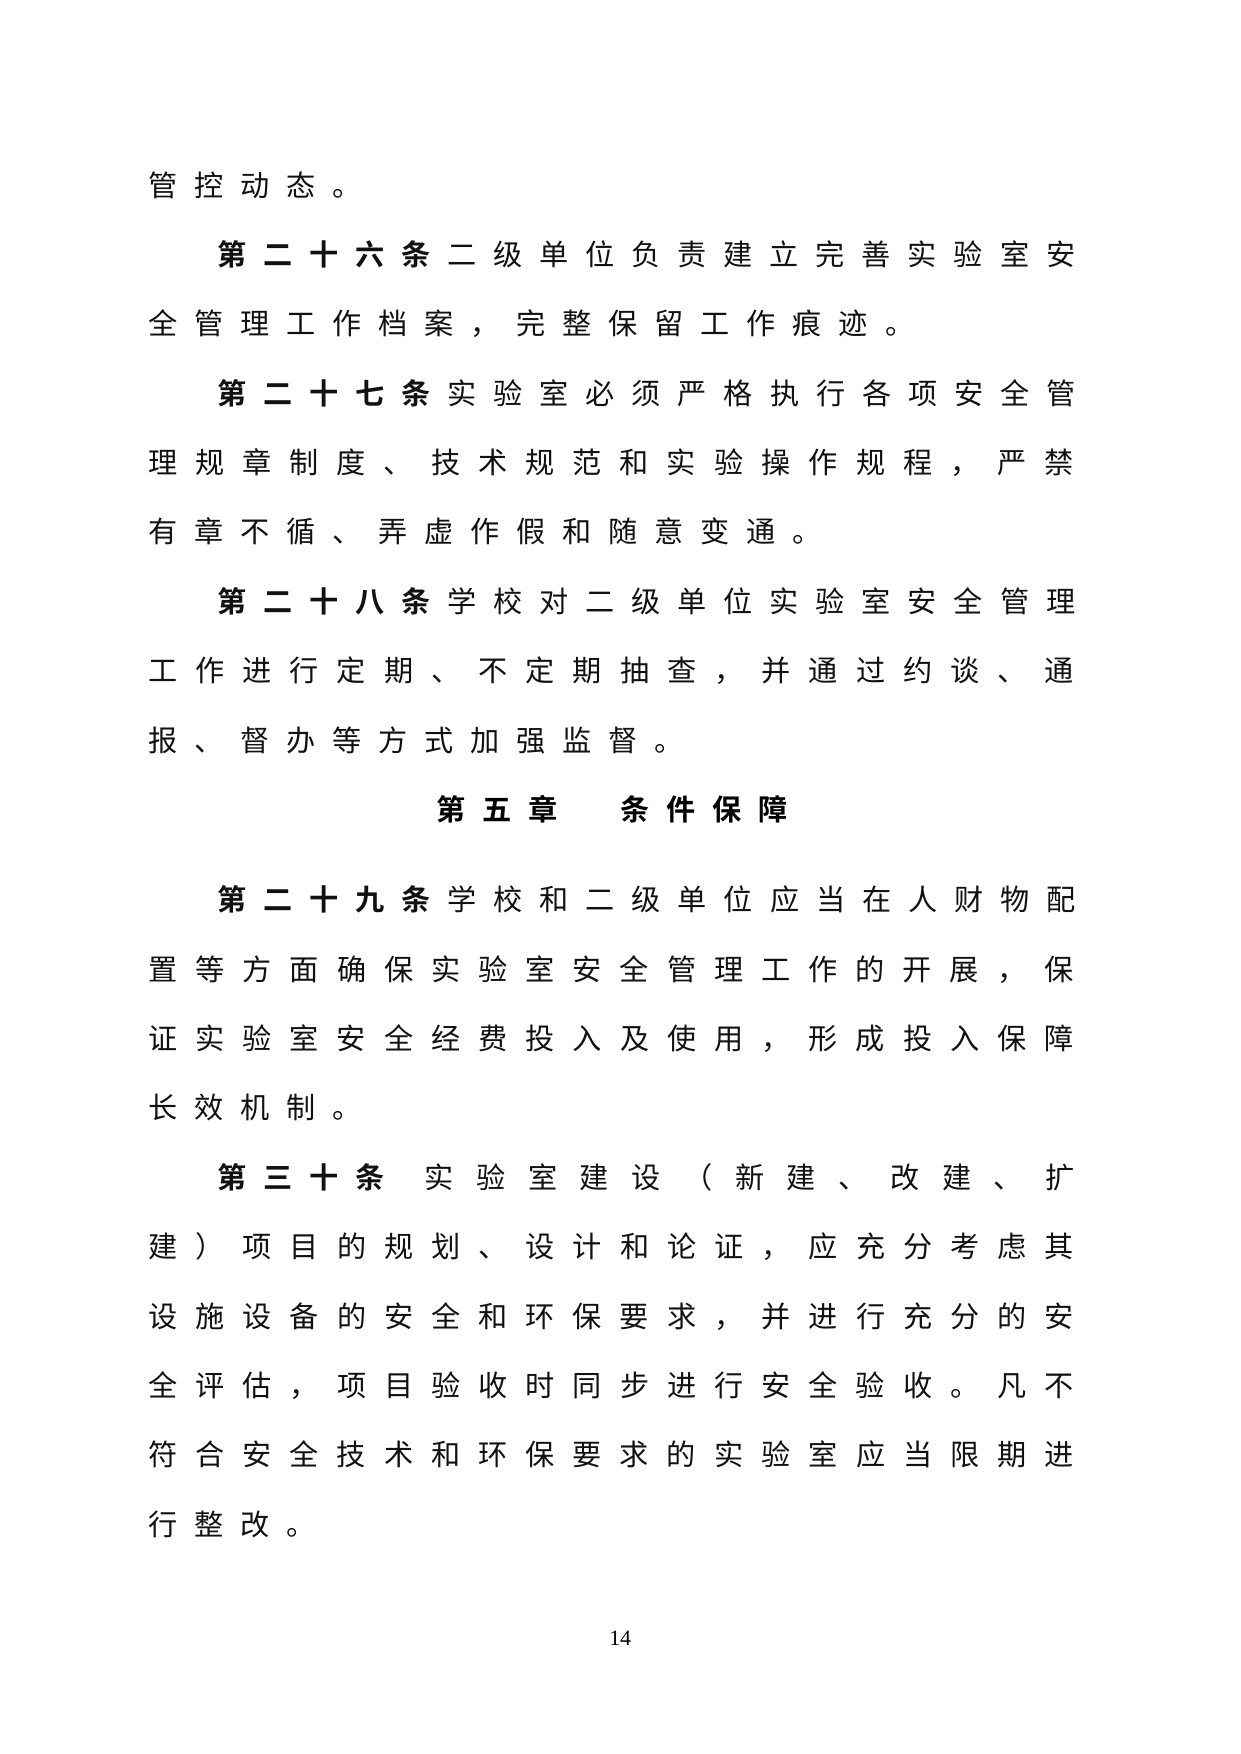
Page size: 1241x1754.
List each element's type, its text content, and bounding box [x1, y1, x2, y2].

text 第五章 条件保障 [148, 773, 1092, 842]
text 第三十条 实验室建设（新建、改建、扩建）项目的规划、设计和论证，应充分考虑其设施设备的安全和环保要求，并进行充分的安全评估，项目验收时同步进行安全验收。凡不符合安全技术和环保要求的实验室应当限期进行整改。 [148, 1141, 1092, 1557]
text 第二十六条二级单位负责建立完善实验室安全管理工作档案，完整保留工作痕迹。 [148, 218, 1092, 357]
text 第二十九条学校和二级单位应当在人财物配置等方面确保实验室安全管理工作的开展，保证实验室安全经费投入及使用，形成投入保障长效机制。 [148, 863, 1092, 1141]
text 第二十七条实验室必须严格执行各项安全管理规章制度、技术规范和实验操作规程，严禁有章不循、弄虚作假和随意变通。 [148, 357, 1092, 565]
text 第二十八条学校对二级单位实验室安全管理工作进行定期、不定期抽查，并通过约谈、通报、督办等方式加强监督。 [148, 565, 1092, 773]
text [148, 148, 1092, 218]
